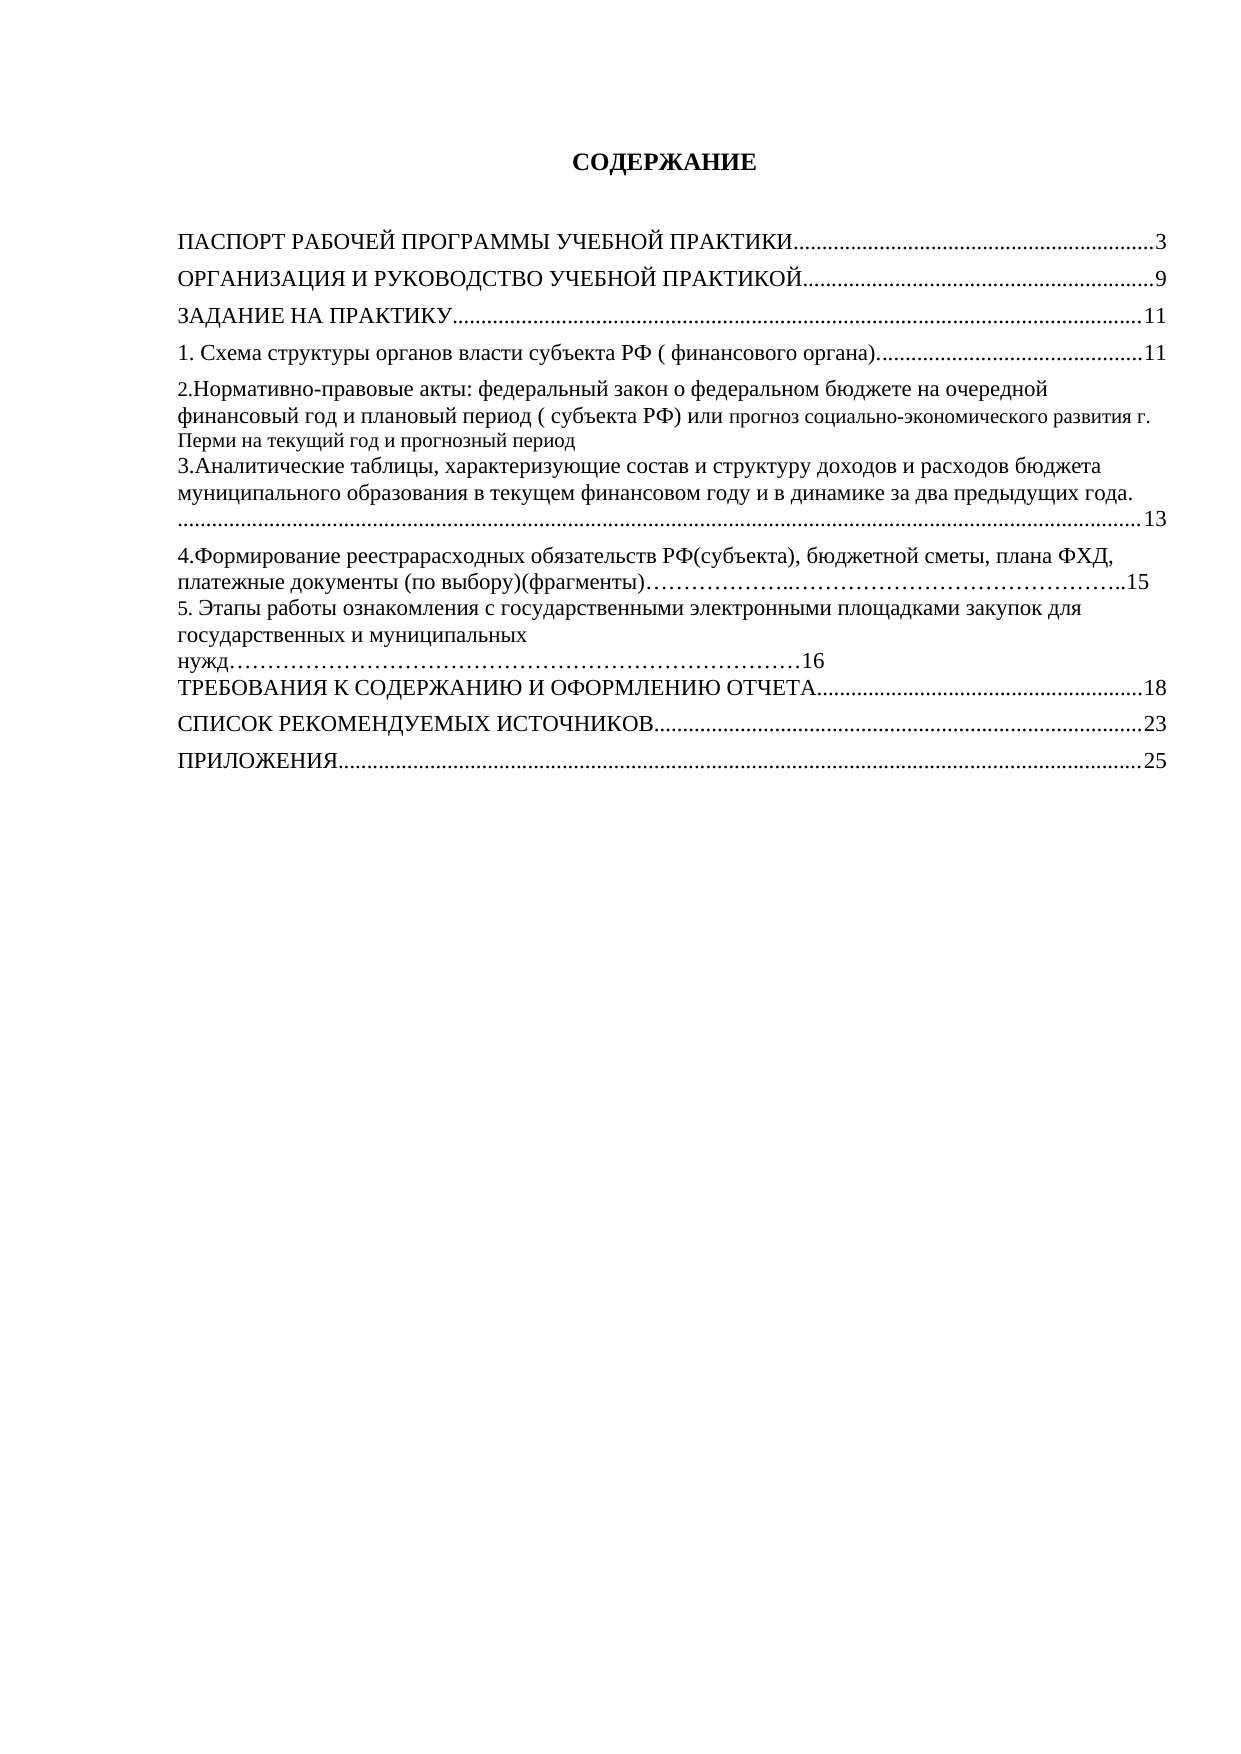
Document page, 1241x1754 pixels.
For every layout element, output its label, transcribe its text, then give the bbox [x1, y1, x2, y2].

text СОДЕРЖАНИЕ [177, 147, 1152, 176]
